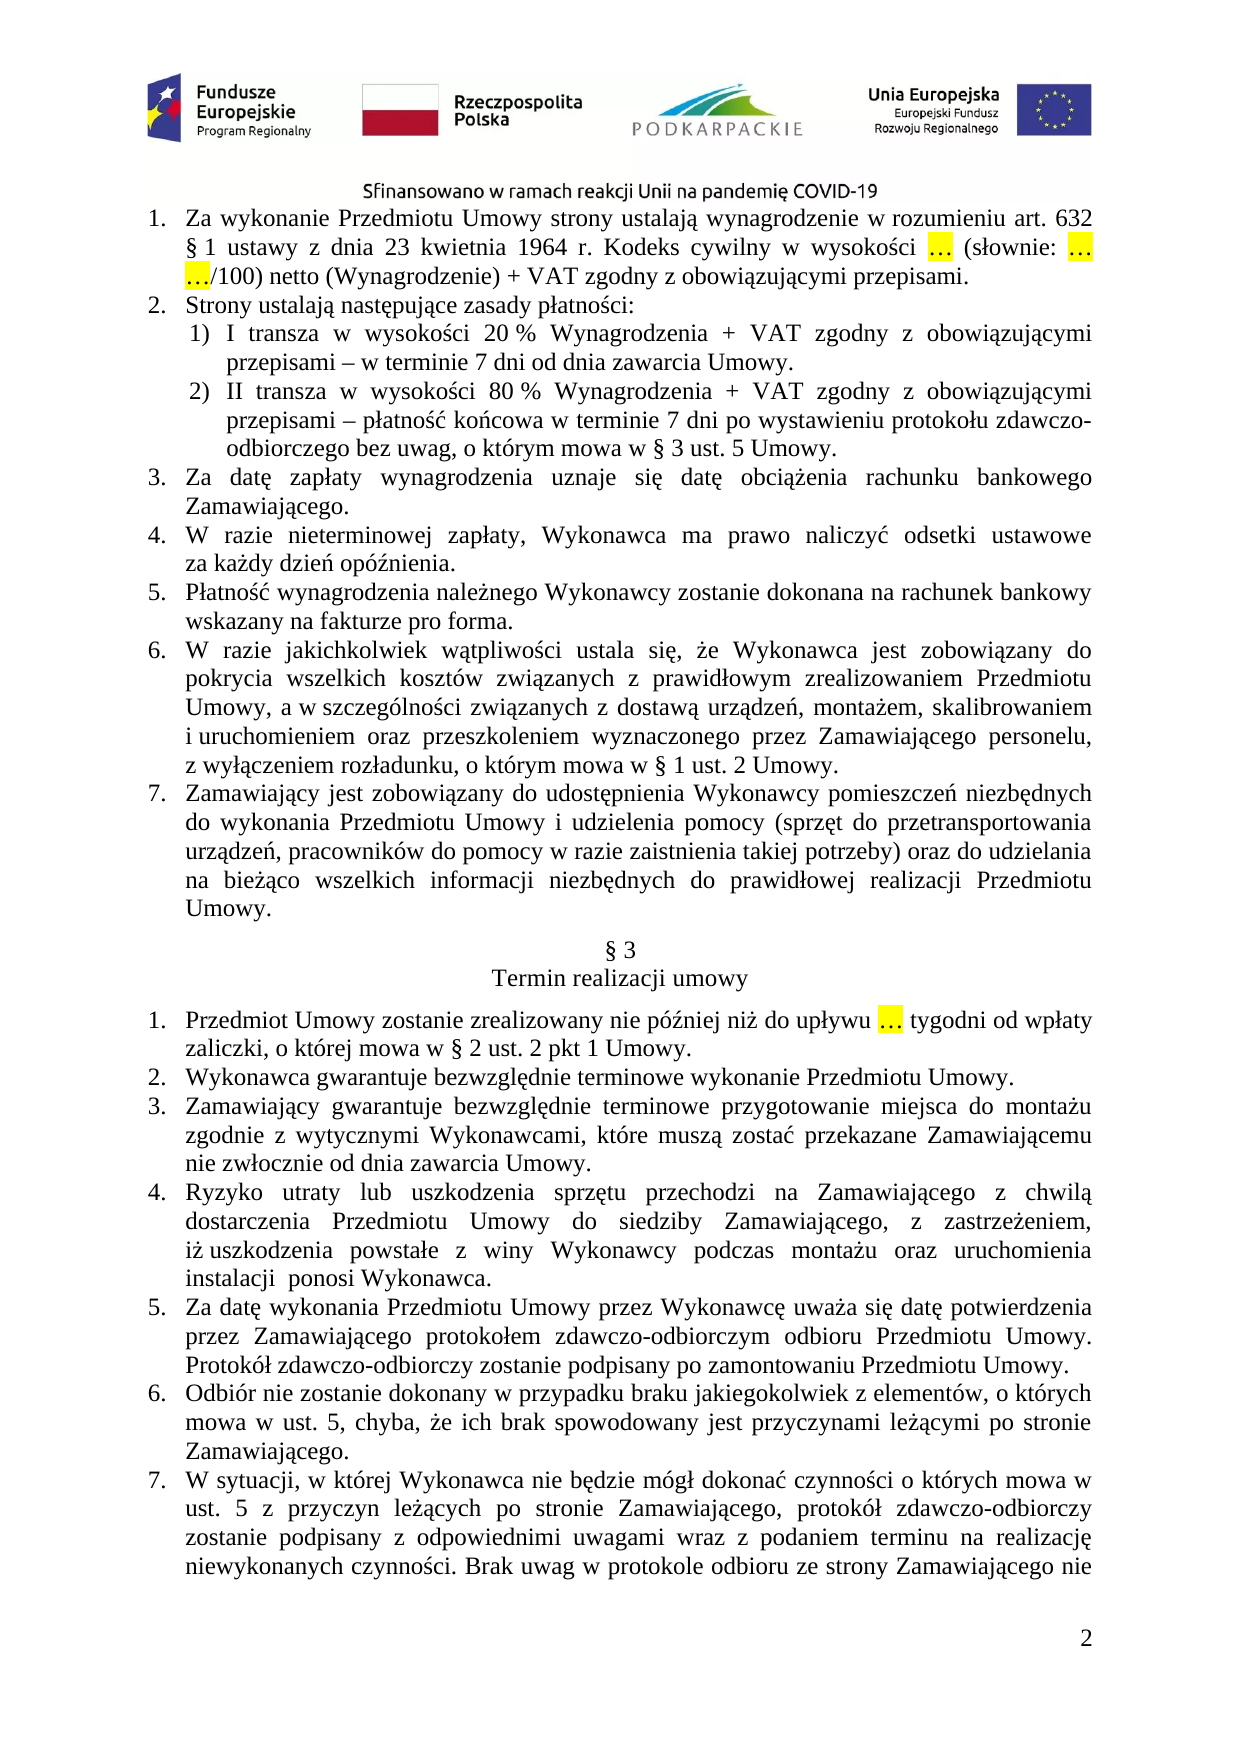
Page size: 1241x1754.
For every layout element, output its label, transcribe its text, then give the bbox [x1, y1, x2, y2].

list Przedmiot Umowy zostanie zrealizowany nie później niż do upływu … tygodni od wpłaty zaliczki, o której mowa w § 2 ust. 2 pkt 1 Umowy. [148, 1005, 1093, 1062]
text Termin realizacji umowy [148, 963, 1093, 992]
text § 3 [148, 935, 1093, 963]
list II transza w wysokości 80 % Wynagrodzenia + VAT zgodny z obowiązującymi przepisami – płatność końcowa w terminie 7 dni po wystawieniu protokołu zdawczo-odbiorczego bez uwag, o którym mowa w § 3 ust. 5 Umowy. [189, 376, 1093, 462]
list W razie nieterminowej zapłaty, Wykonawca ma prawo naliczyć odsetki ustawowe za każdy dzień opóźnienia. [148, 520, 1093, 577]
list Zamawiający jest zobowiązany do udostępnienia Wykonawcy pomieszczeń niezbędnych do wykonania Przedmiotu Umowy i udzielenia pomocy (sprzęt do przetransportowania urządzeń, pracowników do pomocy w razie zaistnienia takiej potrzeby) oraz do udzielania na bieżąco wszelkich informacji niezbędnych do prawidłowej realizacji Przedmiotu Umowy. [148, 778, 1093, 922]
list Za wykonanie Przedmiotu Umowy strony ustalają wynagrodzenie w rozumieniu art. 632 § 1 ustawy z dnia 23 kwietnia 1964 r. Kodeks cywilny w wysokości … (słownie: … …/100) netto (Wynagrodzenie) + VAT zgodny z obowiązującymi przepisami. [148, 203, 1093, 290]
list Strony ustalają następujące zasady płatności: [148, 290, 1093, 318]
list Za datę wykonania Przedmiotu Umowy przez Wykonawcę uważa się datę potwierdzenia przez Zamawiającego protokołem zdawczo-odbiorczym odbioru Przedmiotu Umowy. Protokół zdawczo-odbiorczy zostanie podpisany po zamontowaniu Przedmiotu Umowy. [148, 1292, 1093, 1378]
list Zamawiający gwarantuje bezwzględnie terminowe przygotowanie miejsca do montażu zgodnie z wytycznymi Wykonawcami, które muszą zostać przekazane Zamawiającemu nie zwłocznie od dnia zawarcia Umowy. [148, 1091, 1093, 1177]
list I transza w wysokości 20 % Wynagrodzenia + VAT zgodny z obowiązującymi przepisami – w terminie 7 dni od dnia zawarcia Umowy. [189, 318, 1093, 376]
list Za datę zapłaty wynagrodzenia uznaje się datę obciążenia rachunku bankowego Zamawiającego. [148, 462, 1093, 520]
list Ryzyko utraty lub uszkodzenia sprzętu przechodzi na Zamawiającego z chwilą dostarczenia Przedmiotu Umowy do siedziby Zamawiającego, z zastrzeżeniem, iż uszkodzenia powstałe z winy Wykonawcy podczas montażu oraz uruchomienia instalacji ponosi Wykonawca. [148, 1177, 1093, 1292]
list Odbiór nie zostanie dokonany w przypadku braku jakiegokolwiek z elementów, o których mowa w ust. 5, chyba, że ich brak spowodowany jest przyczynami leżącymi po stronie Zamawiającego. [148, 1378, 1093, 1465]
list Płatność wynagrodzenia należnego Wykonawcy zostanie dokonana na rachunek bankowy wskazany na fakturze pro forma. [148, 577, 1093, 635]
picture [147, 73, 1092, 204]
list Wykonawca gwarantuje bezwzględnie terminowe wykonanie Przedmiotu Umowy. [148, 1062, 1093, 1091]
list W razie jakichkolwiek wątpliwości ustala się, że Wykonawca jest zobowiązany do pokrycia wszelkich kosztów związanych z prawidłowym zrealizowaniem Przedmiotu Umowy, a w szczególności związanych z dostawą urządzeń, montażem, skalibrowaniem i uruchomieniem oraz przeszkoleniem wyznaczonego przez Zamawiającego personelu, z wyłączeniem rozładunku, o którym mowa w § 1 ust. 2 Umowy. [148, 635, 1093, 778]
